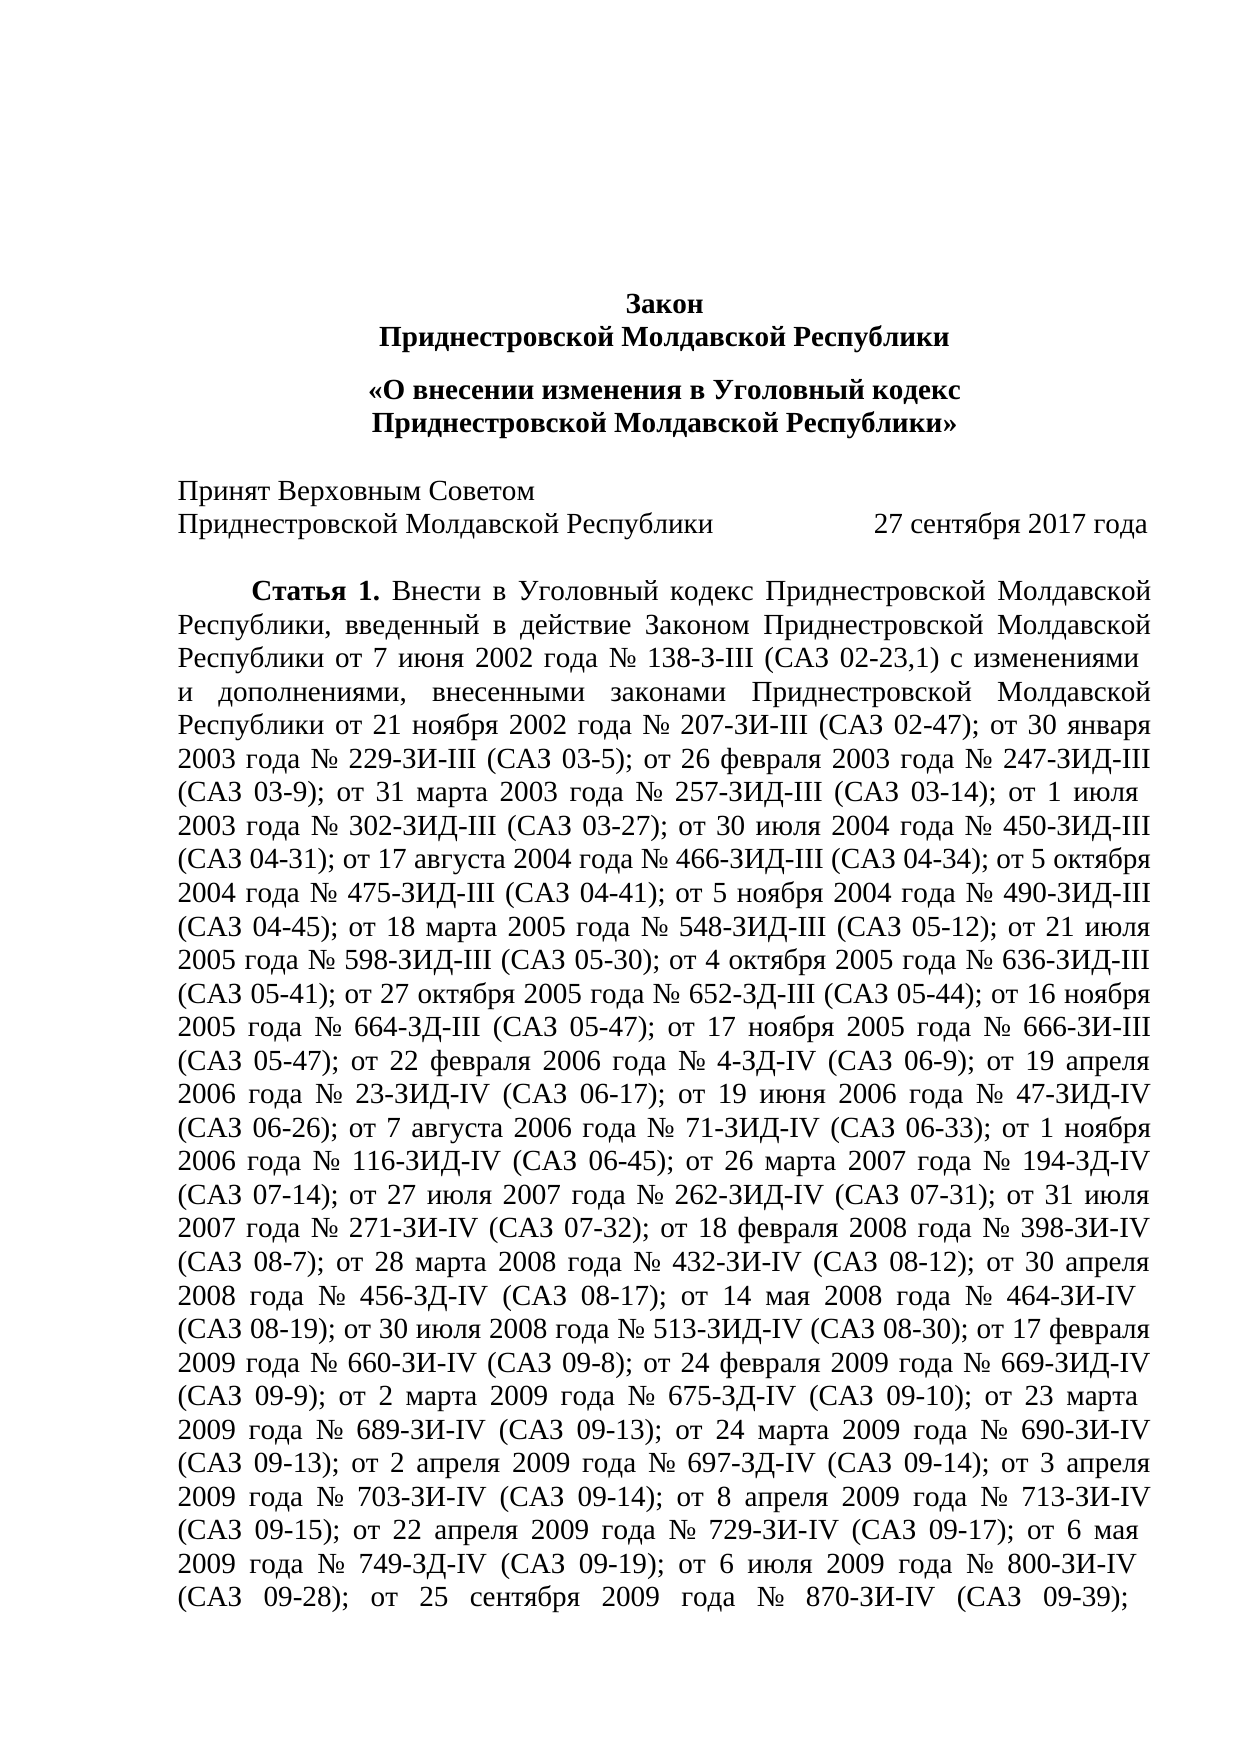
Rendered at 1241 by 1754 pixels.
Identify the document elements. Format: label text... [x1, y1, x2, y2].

text Принят Верховным Советом [177, 473, 1152, 506]
text «О внесении изменения в Уголовный кодекс [177, 372, 1152, 406]
text Приднестровской Молдавской Республики 27 сентября 2017 года [177, 506, 1152, 540]
text Приднестровской Молдавской Республики [177, 319, 1152, 353]
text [177, 573, 1152, 1613]
text Закон [177, 286, 1152, 319]
text Приднестровской Молдавской Республики» [177, 406, 1152, 439]
